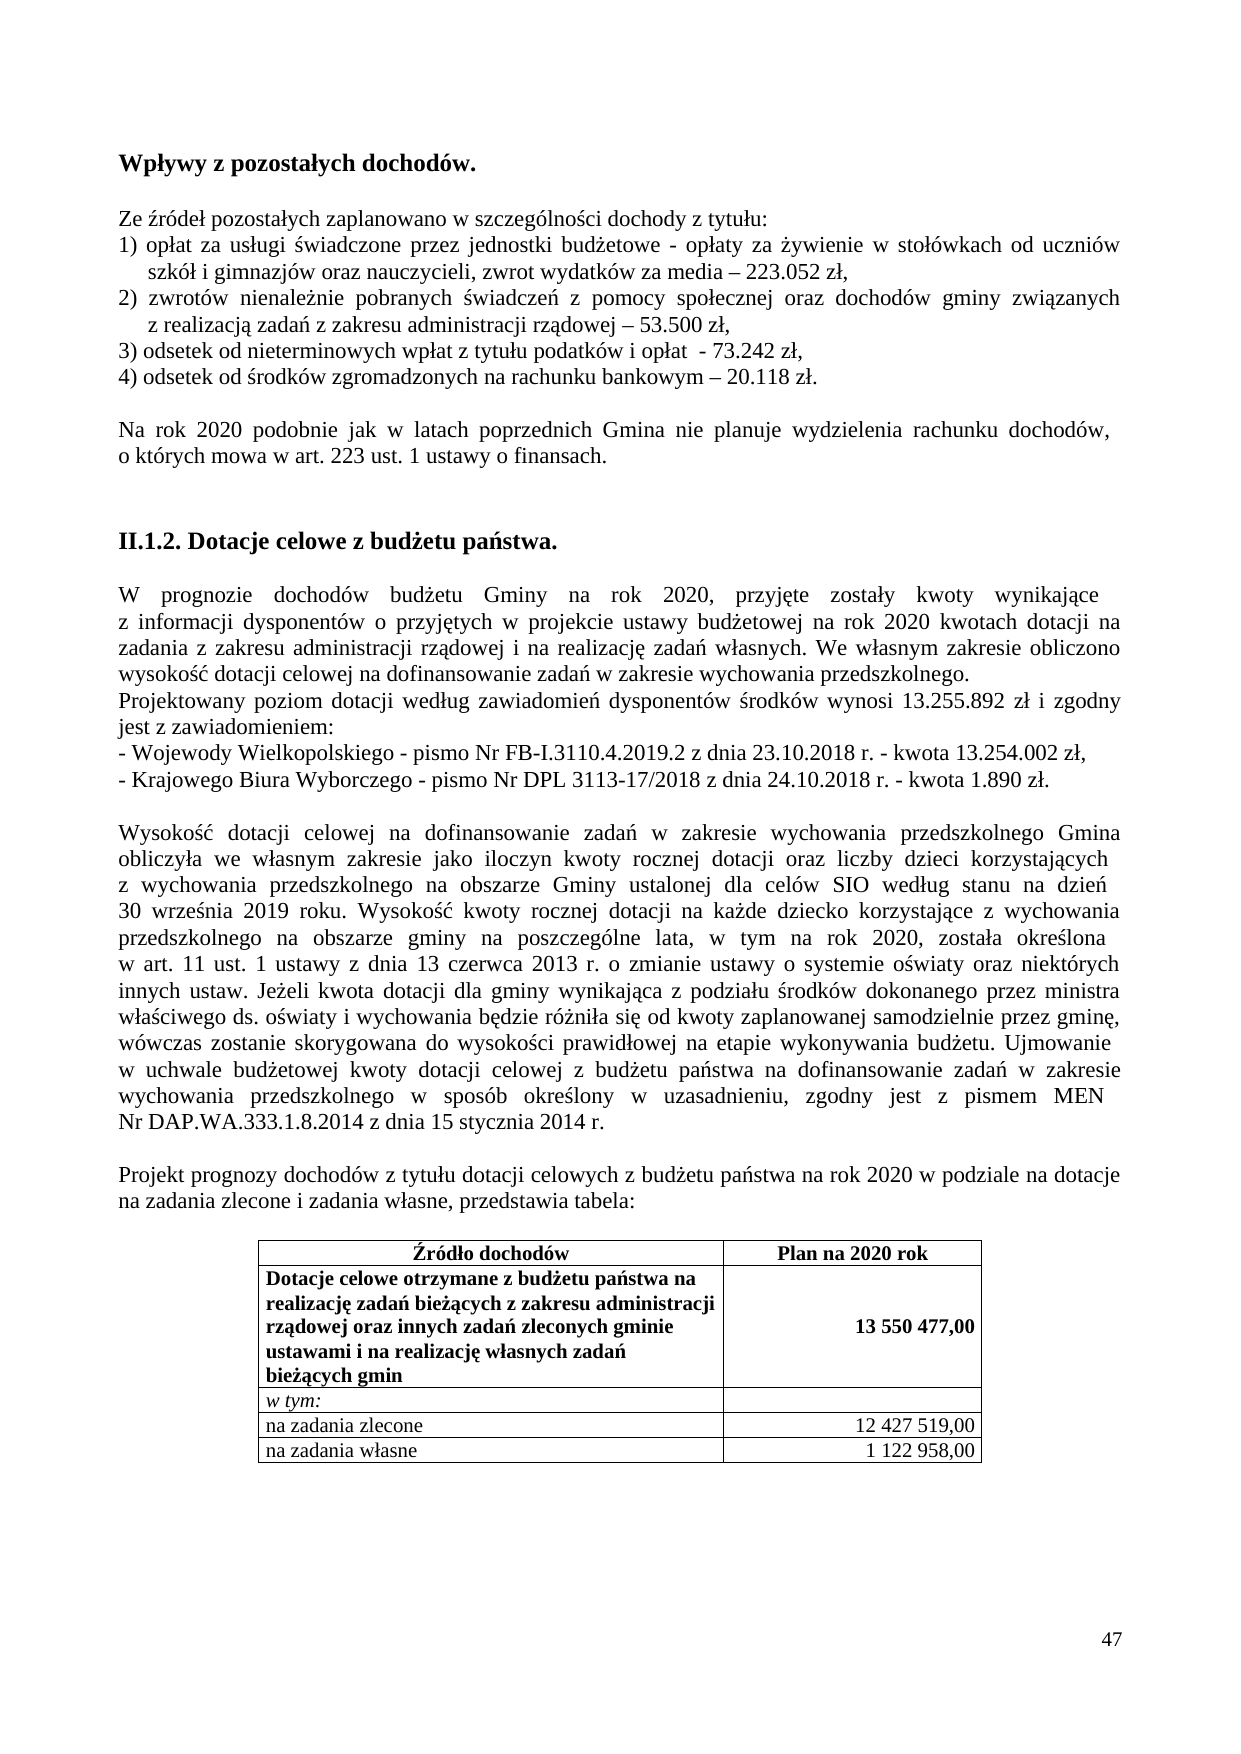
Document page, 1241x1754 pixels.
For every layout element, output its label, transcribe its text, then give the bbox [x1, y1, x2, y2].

text Projektowany poziom dotacji według zawiadomień dysponentów środków wynosi 13.255.892 zł i zgodny jest z zawiadomieniem: [118, 687, 1122, 739]
text 3) odsetek od nieterminowych wpłat z tytułu podatków i opłat - 73.242 zł, [118, 337, 1122, 363]
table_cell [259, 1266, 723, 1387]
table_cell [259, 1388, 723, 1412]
text Na rok 2020 podobnie jak w latach poprzednich Gmina nie planuje wydzielenia rachunku dochodów, o których mowa w art. 223 ust. 1 ustawy o finansach. [118, 416, 1122, 469]
text 2) zwrotów nienależnie pobranych świadczeń z pomocy społecznej oraz dochodów gminy związanych z realizacją zadań z zakresu administracji rządowej – 53.500 zł, [118, 284, 1122, 337]
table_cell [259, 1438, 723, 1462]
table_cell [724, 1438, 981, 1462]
text W prognozie dochodów budżetu Gminy na rok 2020, przyjęte zostały kwoty wynikające z informacji dysponentów o przyjętych w projekcie ustawy budżetowej na rok 2020 kwotach dotacji na zadania z zakresu administracji rządowej i na realizację zadań własnych. We własnym zakresie obliczono wysokość dotacji celowej na dofinansowanie zadań w zakresie wychowania przedszkolnego. [118, 581, 1122, 687]
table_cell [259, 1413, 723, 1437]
text II.1.2. Dotacje celowe z budżetu państwa. [118, 526, 1122, 555]
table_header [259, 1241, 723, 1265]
text Wpływy z pozostałych dochodów. [118, 148, 1122, 176]
text Ze źródeł pozostałych zaplanowano w szczególności dochody z tytułu: [118, 205, 1122, 232]
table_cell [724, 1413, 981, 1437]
text 4) odsetek od środków zgromadzonych na rachunku bankowym – 20.118 zł. [118, 363, 1122, 390]
text - Wojewody Wielkopolskiego - pismo Nr FB-I.3110.4.2019.2 z dnia 23.10.2018 r. - kwota 13.254.002 zł, [118, 739, 1122, 766]
text 1) opłat za usługi świadczone przez jednostki budżetowe - opłaty za żywienie w stołówkach od uczniów szkół i gimnazjów oraz nauczycieli, zwrot wydatków za media – 223.052 zł, [118, 232, 1122, 284]
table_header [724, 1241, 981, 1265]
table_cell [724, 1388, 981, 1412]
text - Krajowego Biura Wyborczego - pismo Nr DPL 3113-17/2018 z dnia 24.10.2018 r. - kwota 1.890 zł. [118, 766, 1122, 792]
text Wysokość dotacji celowej na dofinansowanie zadań w zakresie wychowania przedszkolnego Gmina obliczyła we własnym zakresie jako iloczyn kwoty rocznej dotacji oraz liczby dzieci korzystających z wychowania przedszkolnego na obszarze Gminy ustalonej dla celów SIO według stanu na dzień 30 września 2019 roku. Wysokość kwoty rocznej dotacji na każde dziecko korzystające z wychowania przedszkolnego na obszarze gminy na poszczególne lata, w tym na rok 2020, została określona w art. 11 ust. 1 ustawy z dnia 13 czerwca 2013 r. o zmianie ustawy o systemie oświaty oraz niektórych innych ustaw. Jeżeli kwota dotacji dla gminy wynikająca z podziału środków dokonanego przez ministra właściwego ds. oświaty i wychowania będzie różniła się od kwoty zaplanowanej samodzielnie przez gminę, wówczas zostanie skorygowana do wysokości prawidłowej na etapie wykonywania budżetu. Ujmowanie w uchwale budżetowej kwoty dotacji celowej z budżetu państwa na dofinansowanie zadań w zakresie wychowania przedszkolnego w sposób określony w uzasadnieniu, zgodny jest z pismem MEN Nr DAP.WA.333.1.8.2014 z dnia 15 stycznia 2014 r. [118, 818, 1122, 1135]
text Projekt prognozy dochodów z tytułu dotacji celowych z budżetu państwa na rok 2020 w podziale na dotacje na zadania zlecone i zadania własne, przedstawia tabela: [118, 1161, 1122, 1214]
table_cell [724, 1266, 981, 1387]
